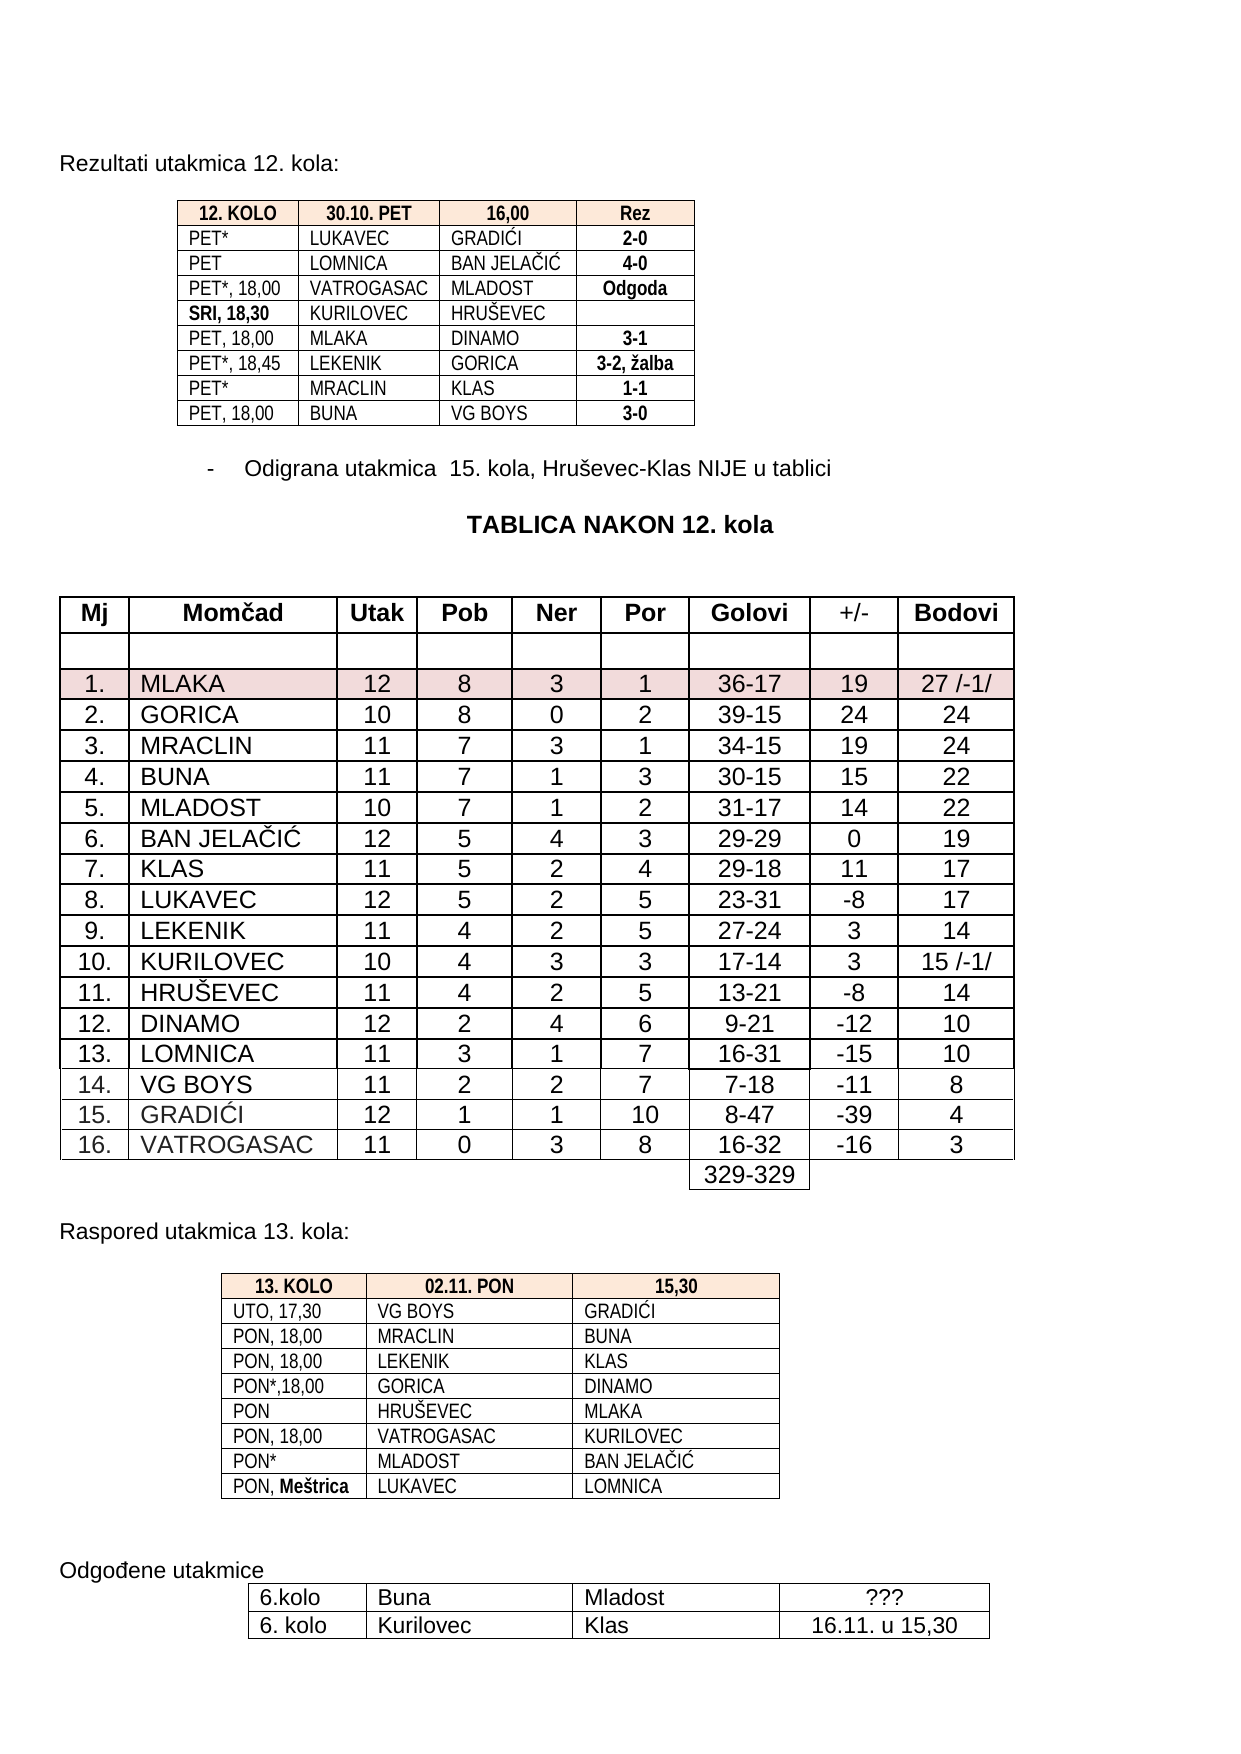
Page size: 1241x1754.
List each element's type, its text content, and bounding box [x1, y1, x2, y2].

table_cell LEKENIK [367, 1349, 572, 1373]
table_cell 10 [899, 1040, 1013, 1068]
table_cell 29-18 [690, 855, 809, 883]
table_cell UTO, 17,30 [222, 1299, 366, 1323]
table_cell [601, 1160, 689, 1188]
table_cell 8-47 [690, 1100, 809, 1129]
table_header Momčad [130, 598, 336, 632]
table_cell 5 [418, 824, 511, 852]
table_cell 3 [513, 670, 600, 698]
table_cell 4. [61, 762, 128, 791]
table_cell 4 [899, 1099, 1014, 1129]
table_header Utak [338, 598, 416, 632]
table_cell VG BOYS [129, 1069, 337, 1099]
table_cell 4 [418, 978, 511, 1007]
table_cell LEKENIK [130, 916, 336, 945]
table_cell 6. [61, 824, 128, 852]
table_header Golovi [690, 598, 809, 632]
table_cell [810, 1160, 898, 1188]
table_cell MLAKA [130, 670, 336, 698]
table_cell 4 [418, 947, 511, 976]
table_cell GRADIĆI [440, 226, 576, 250]
table_cell 27-24 [690, 916, 809, 945]
table_cell 2 [602, 700, 688, 729]
table_cell GRADIĆI [573, 1299, 779, 1323]
text Rezultati utakmica 12. kola: [59, 150, 1181, 176]
text TABLICA NAKON 12. kola [59, 510, 1181, 539]
table_cell 24 [811, 700, 897, 729]
table_cell BUNA [130, 762, 336, 791]
table_cell 1 [513, 1100, 600, 1129]
table_cell VATROGASAC [129, 1130, 337, 1159]
table_cell 9. [61, 916, 128, 945]
table_cell GORICA [367, 1374, 572, 1398]
table_cell MRACLIN [130, 731, 336, 760]
table_cell 1. [61, 670, 128, 698]
table_cell Klas [573, 1612, 779, 1638]
table_cell [130, 634, 336, 667]
table_cell 14 [899, 978, 1013, 1007]
table_cell Kurilovec [367, 1612, 572, 1638]
table_header 12. KOLO [178, 201, 298, 225]
table_cell 11. [61, 978, 128, 1007]
table_cell 11 [338, 731, 416, 760]
table_cell 31-17 [690, 793, 809, 822]
table_cell KLAS [573, 1349, 779, 1373]
table_cell 1 [513, 793, 600, 822]
list Odigrana utakmica 15. kola, Hruševec-Klas NIJE u tablici [207, 455, 1181, 481]
table_cell 17-14 [690, 947, 809, 976]
table_cell 10 [899, 1009, 1013, 1037]
table_cell MLAKA [299, 326, 439, 350]
table_cell [513, 634, 600, 667]
table_cell BAN JELAČIĆ [573, 1449, 779, 1473]
table_cell 10 [338, 700, 416, 729]
table_cell LUKAVEC [299, 226, 439, 250]
table_cell 4 [602, 855, 688, 883]
table_cell [690, 634, 809, 667]
table_cell 15 /-1/ [899, 947, 1013, 976]
table_cell KURILOVEC [573, 1424, 779, 1448]
table_cell 2 [513, 978, 600, 1007]
table_cell 8 [899, 1069, 1014, 1099]
table_cell 4 [513, 1009, 600, 1037]
table_cell 10. [61, 947, 128, 976]
table_cell 6 [602, 1009, 688, 1037]
table_cell LOMNICA [573, 1474, 779, 1498]
table_cell 29-29 [690, 824, 809, 852]
table_cell LOMNICA [299, 251, 439, 275]
table_header Buna [367, 1584, 572, 1611]
table_cell MRACLIN [367, 1324, 572, 1348]
table_cell [602, 634, 688, 667]
table_header 15,30 [573, 1274, 779, 1298]
table_cell MLADOST [367, 1449, 572, 1473]
table_cell 1-1 [577, 376, 694, 400]
table_cell 12 [338, 1009, 416, 1037]
table_cell 12 [338, 824, 416, 852]
table_cell MLAKA [573, 1399, 779, 1423]
table_cell BUNA [299, 401, 439, 425]
table_cell 6. kolo [249, 1612, 366, 1638]
table_cell 22 [899, 793, 1013, 822]
table_cell 11 [338, 1040, 416, 1068]
table_cell 3 [513, 947, 600, 976]
table_cell PET, 18,00 [178, 401, 298, 425]
table_cell 3 [811, 947, 897, 976]
table_cell 11 [338, 978, 416, 1007]
table_cell [811, 634, 897, 667]
text Raspored utakmica 13. kola: [59, 1218, 1181, 1244]
table_cell 16.11. u 15,30 [780, 1612, 989, 1638]
table_cell MLADOST [440, 276, 576, 300]
table_cell 0 [417, 1130, 512, 1159]
table_cell 2. [61, 700, 128, 729]
table_header Bodovi [899, 598, 1013, 632]
table_cell 5 [602, 978, 688, 1007]
table_cell VATROGASAC [299, 276, 439, 300]
table_cell 9-21 [690, 1009, 809, 1037]
table_cell BAN JELAČIĆ [440, 251, 576, 275]
table_cell 14 [899, 916, 1013, 945]
table_cell PON, Meštrica [222, 1474, 366, 1498]
table_header Pob [418, 598, 511, 632]
table_cell GORICA [130, 700, 336, 729]
table_cell 3-1 [577, 326, 694, 350]
table_cell 13. [61, 1040, 128, 1068]
table_header Mj [61, 598, 128, 632]
table_cell LUKAVEC [130, 885, 336, 914]
table_cell MRACLIN [299, 376, 439, 400]
table_cell 12. [61, 1009, 128, 1037]
table_cell 1 [602, 731, 688, 760]
table_cell 4 [418, 916, 511, 945]
table_cell [338, 634, 416, 667]
table_cell DINAMO [130, 1009, 336, 1037]
table_cell 8 [601, 1130, 689, 1159]
table_cell 3 [513, 731, 600, 760]
table_cell [512, 1160, 601, 1188]
table_cell LUKAVEC [367, 1474, 572, 1498]
table_cell 27 /-1/ [899, 670, 1013, 698]
table_cell 24 [899, 731, 1013, 760]
table_cell 0 [811, 824, 897, 852]
text Odgođene utakmice [59, 1557, 1181, 1583]
table_header Mladost [573, 1584, 779, 1611]
table_cell 13-21 [690, 978, 809, 1007]
table_cell PET* [178, 376, 298, 400]
table_cell [898, 1159, 1014, 1188]
table_cell [417, 1160, 512, 1188]
table_cell 7 [418, 731, 511, 760]
table_cell 24 [899, 700, 1013, 729]
table_cell 14 [811, 793, 897, 822]
table_cell 2 [513, 885, 600, 914]
table_cell 16. [61, 1130, 128, 1159]
table_cell PON [222, 1399, 366, 1423]
table_cell SRI, 18,30 [178, 301, 298, 325]
table_cell 3 [513, 1130, 600, 1159]
table_cell 3 [602, 762, 688, 791]
table_cell 15. [61, 1100, 128, 1129]
table_cell 7 [601, 1069, 689, 1099]
table_cell 5. [61, 793, 128, 822]
table_cell 17 [899, 885, 1013, 914]
table_cell 7 [418, 793, 511, 822]
table_cell BAN JELAČIĆ [130, 824, 336, 852]
table_cell 7. [61, 855, 128, 883]
table_cell 3-0 [577, 401, 694, 425]
table_cell 10 [338, 793, 416, 822]
table_cell HRUŠEVEC [130, 978, 336, 1007]
table_cell KURILOVEC [299, 301, 439, 325]
table_header 6.kolo [249, 1584, 366, 1611]
table_cell 1 [513, 1040, 600, 1068]
table_cell [61, 634, 128, 667]
table_cell 12 [338, 670, 416, 698]
table_cell 7 [418, 762, 511, 791]
table_cell 11 [338, 1130, 416, 1159]
table_cell 30-15 [690, 762, 809, 791]
table_cell 14. [61, 1069, 128, 1099]
table_cell 7 [602, 1040, 688, 1068]
table_cell 1 [513, 762, 600, 791]
table_cell BUNA [573, 1324, 779, 1348]
table_cell Odgoda [577, 276, 694, 300]
table_cell VG BOYS [440, 401, 576, 425]
table_cell 4-0 [577, 251, 694, 275]
table_cell 3 [602, 824, 688, 852]
table_header Ner [513, 598, 600, 632]
table_cell 10 [338, 947, 416, 976]
table_cell GORICA [440, 351, 576, 375]
table_cell 3 [602, 947, 688, 976]
table_cell DINAMO [573, 1374, 779, 1398]
table_cell VATROGASAC [367, 1424, 572, 1448]
table_cell PON, 18,00 [222, 1324, 366, 1348]
table_cell 3 [418, 1040, 511, 1068]
table_cell 8 [418, 670, 511, 698]
table_cell GRADIĆI [129, 1100, 337, 1129]
table_cell 11 [338, 1069, 416, 1099]
table_cell 5 [602, 885, 688, 914]
table_cell VG BOYS [367, 1299, 572, 1323]
table_cell 329-329 [690, 1160, 809, 1188]
table_header 13. KOLO [222, 1274, 366, 1298]
table_cell -12 [811, 1009, 897, 1037]
table_cell 36-17 [690, 670, 809, 698]
table_cell [337, 1160, 417, 1188]
table_cell 17 [899, 855, 1013, 883]
table_cell 12 [338, 885, 416, 914]
table_header +/- [811, 598, 897, 632]
table_cell 11 [338, 762, 416, 791]
table_cell -16 [810, 1130, 898, 1159]
table_cell -11 [810, 1069, 898, 1099]
table_cell 8. [61, 885, 128, 914]
table_cell 1 [602, 670, 688, 698]
table_cell 1 [417, 1100, 512, 1129]
table_cell 2 [513, 1069, 600, 1099]
table_header 02.11. PON [367, 1274, 572, 1298]
table_header 16,00 [440, 201, 576, 225]
table_cell 39-15 [690, 700, 809, 729]
table_cell [577, 301, 694, 325]
table_cell 5 [418, 885, 511, 914]
table_cell PET [178, 251, 298, 275]
table_cell 22 [899, 762, 1013, 791]
table_header Rez [577, 201, 694, 225]
table_cell KLAS [440, 376, 576, 400]
table_cell 11 [338, 855, 416, 883]
table_cell 34-15 [690, 731, 809, 760]
table_cell -8 [811, 978, 897, 1007]
table_cell 12 [338, 1100, 416, 1129]
table_cell LOMNICA [130, 1040, 336, 1068]
table_cell 3 [811, 916, 897, 945]
table_cell 5 [602, 916, 688, 945]
table_header ??? [780, 1584, 989, 1611]
table_cell 8 [418, 700, 511, 729]
table_cell PON, 18,00 [222, 1424, 366, 1448]
table_cell 0 [513, 700, 600, 729]
table_cell 3-2, žalba [577, 351, 694, 375]
table_cell 2 [418, 1009, 511, 1037]
table_cell 19 [811, 670, 897, 698]
table_cell PET*, 18,00 [178, 276, 298, 300]
table_cell 3 [899, 1129, 1014, 1159]
table_cell 15 [811, 762, 897, 791]
table_cell PON* [222, 1449, 366, 1473]
table_header 30.10. PET [299, 201, 439, 225]
table_cell [899, 634, 1013, 667]
table_cell -15 [811, 1040, 897, 1068]
table_cell 19 [899, 824, 1013, 852]
table_cell 5 [418, 855, 511, 883]
table_cell HRUŠEVEC [440, 301, 576, 325]
table_header Por [602, 598, 688, 632]
table_cell KURILOVEC [130, 947, 336, 976]
table_cell PET, 18,00 [178, 326, 298, 350]
table_cell PET* [178, 226, 298, 250]
table_cell 10 [601, 1100, 689, 1129]
table_cell 2 [513, 855, 600, 883]
table_cell 16-31 [690, 1040, 809, 1068]
table_cell 23-31 [690, 885, 809, 914]
table_cell 11 [811, 855, 897, 883]
table_cell PON*,18,00 [222, 1374, 366, 1398]
table_cell 2 [602, 793, 688, 822]
table_cell [418, 634, 511, 667]
table_cell -39 [810, 1100, 898, 1129]
table_cell [60, 1160, 129, 1188]
table_cell DINAMO [440, 326, 576, 350]
table_cell [129, 1160, 337, 1188]
table_cell LEKENIK [299, 351, 439, 375]
table_cell 4 [513, 824, 600, 852]
table_cell 19 [811, 731, 897, 760]
table_cell 16-32 [690, 1130, 809, 1159]
table_cell PON, 18,00 [222, 1349, 366, 1373]
table_cell 2 [513, 916, 600, 945]
table_cell MLADOST [130, 793, 336, 822]
table_cell 7-18 [690, 1070, 809, 1099]
table_cell -8 [811, 885, 897, 914]
table_cell 2-0 [577, 226, 694, 250]
table_cell HRUŠEVEC [367, 1399, 572, 1423]
table_cell PET*, 18,45 [178, 351, 298, 375]
table_cell 3. [61, 731, 128, 760]
table_cell KLAS [130, 855, 336, 883]
table_cell 2 [417, 1069, 512, 1099]
table_cell 11 [338, 916, 416, 945]
